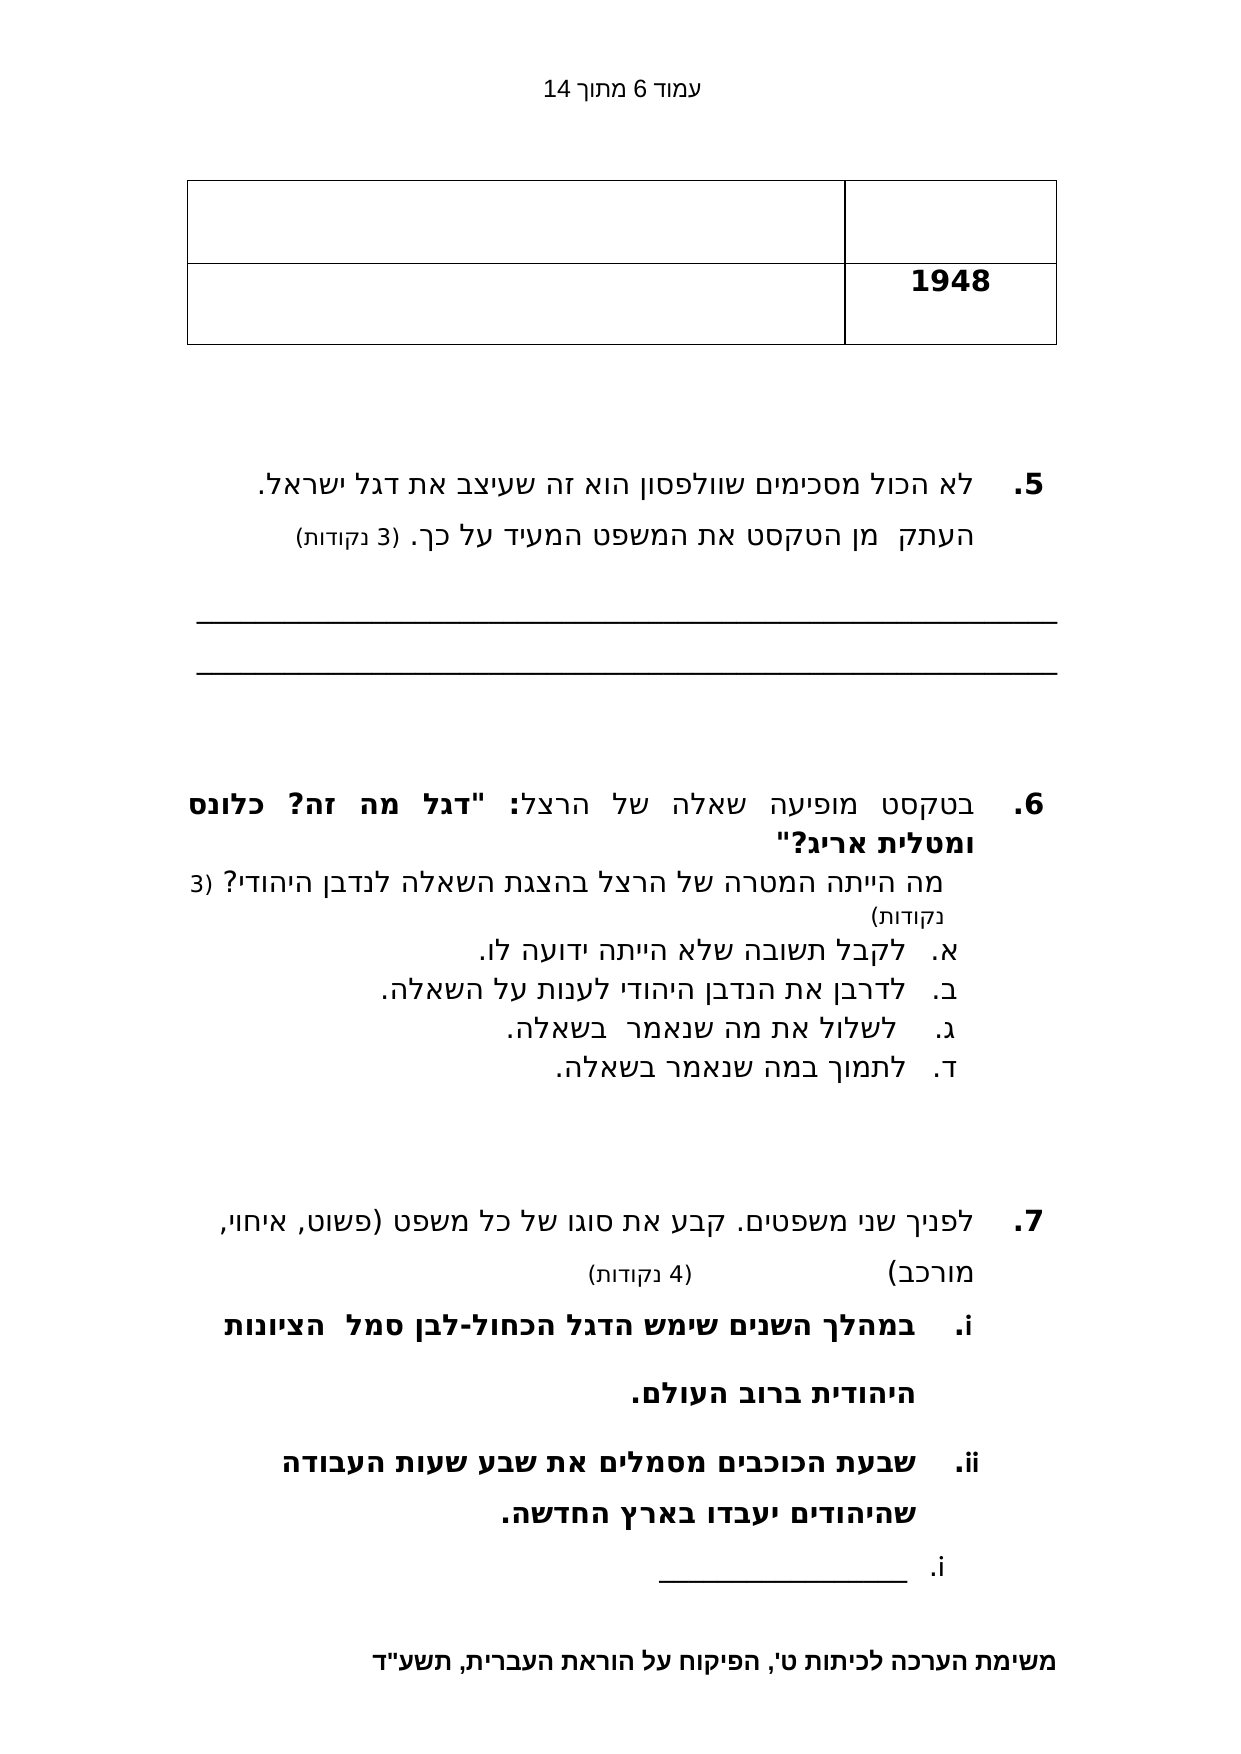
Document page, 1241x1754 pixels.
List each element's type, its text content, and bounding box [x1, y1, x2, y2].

list לא הכול מסכימים שוולפסון הוא זה שעיצב את דגל ישראל. העתק מן הטקסט את המשפט המעיד על כך. (3 נקודות) [187, 467, 1013, 552]
list לקבל תשובה שלא הייתה ידועה לו. [187, 934, 944, 968]
list לתמוך במה שנאמר בשאלה. [187, 1051, 944, 1084]
text ______________________________________________________________________________________________________________________ [187, 590, 1057, 675]
list לפניך שני משפטים. קבע את סוגו של כל משפט (פשוט, איחוי, מורכב) (4 נקודות) [187, 1205, 1013, 1289]
list בטקסט מופיעה שאלה של הרצל: "דגל מה זה? כלונס ומטלית אריג?" [187, 787, 1013, 860]
table_cell [188, 181, 844, 263]
table_cell [188, 264, 844, 344]
table_cell 1948 [846, 264, 1056, 344]
list שבעת הכוכבים מסמלים את שבע שעות העבודה שהיהודים יעבדו בארץ החדשה. [187, 1444, 954, 1531]
list לשלול את מה שנאמר בשאלה. [187, 1012, 944, 1046]
text מה הייתה המטרה של הרצל בהצגת השאלה לנדבן היהודי? (3 נקודות) [187, 865, 944, 930]
list לדרבן את הנדבן היהודי לענות על השאלה. [187, 973, 944, 1007]
table_cell [846, 181, 1056, 263]
list במהלך השנים שימש הדגל הכחול-לבן סמל הציונות היהודית ברוב העולם. [187, 1307, 954, 1410]
list _________________ [187, 1548, 944, 1583]
